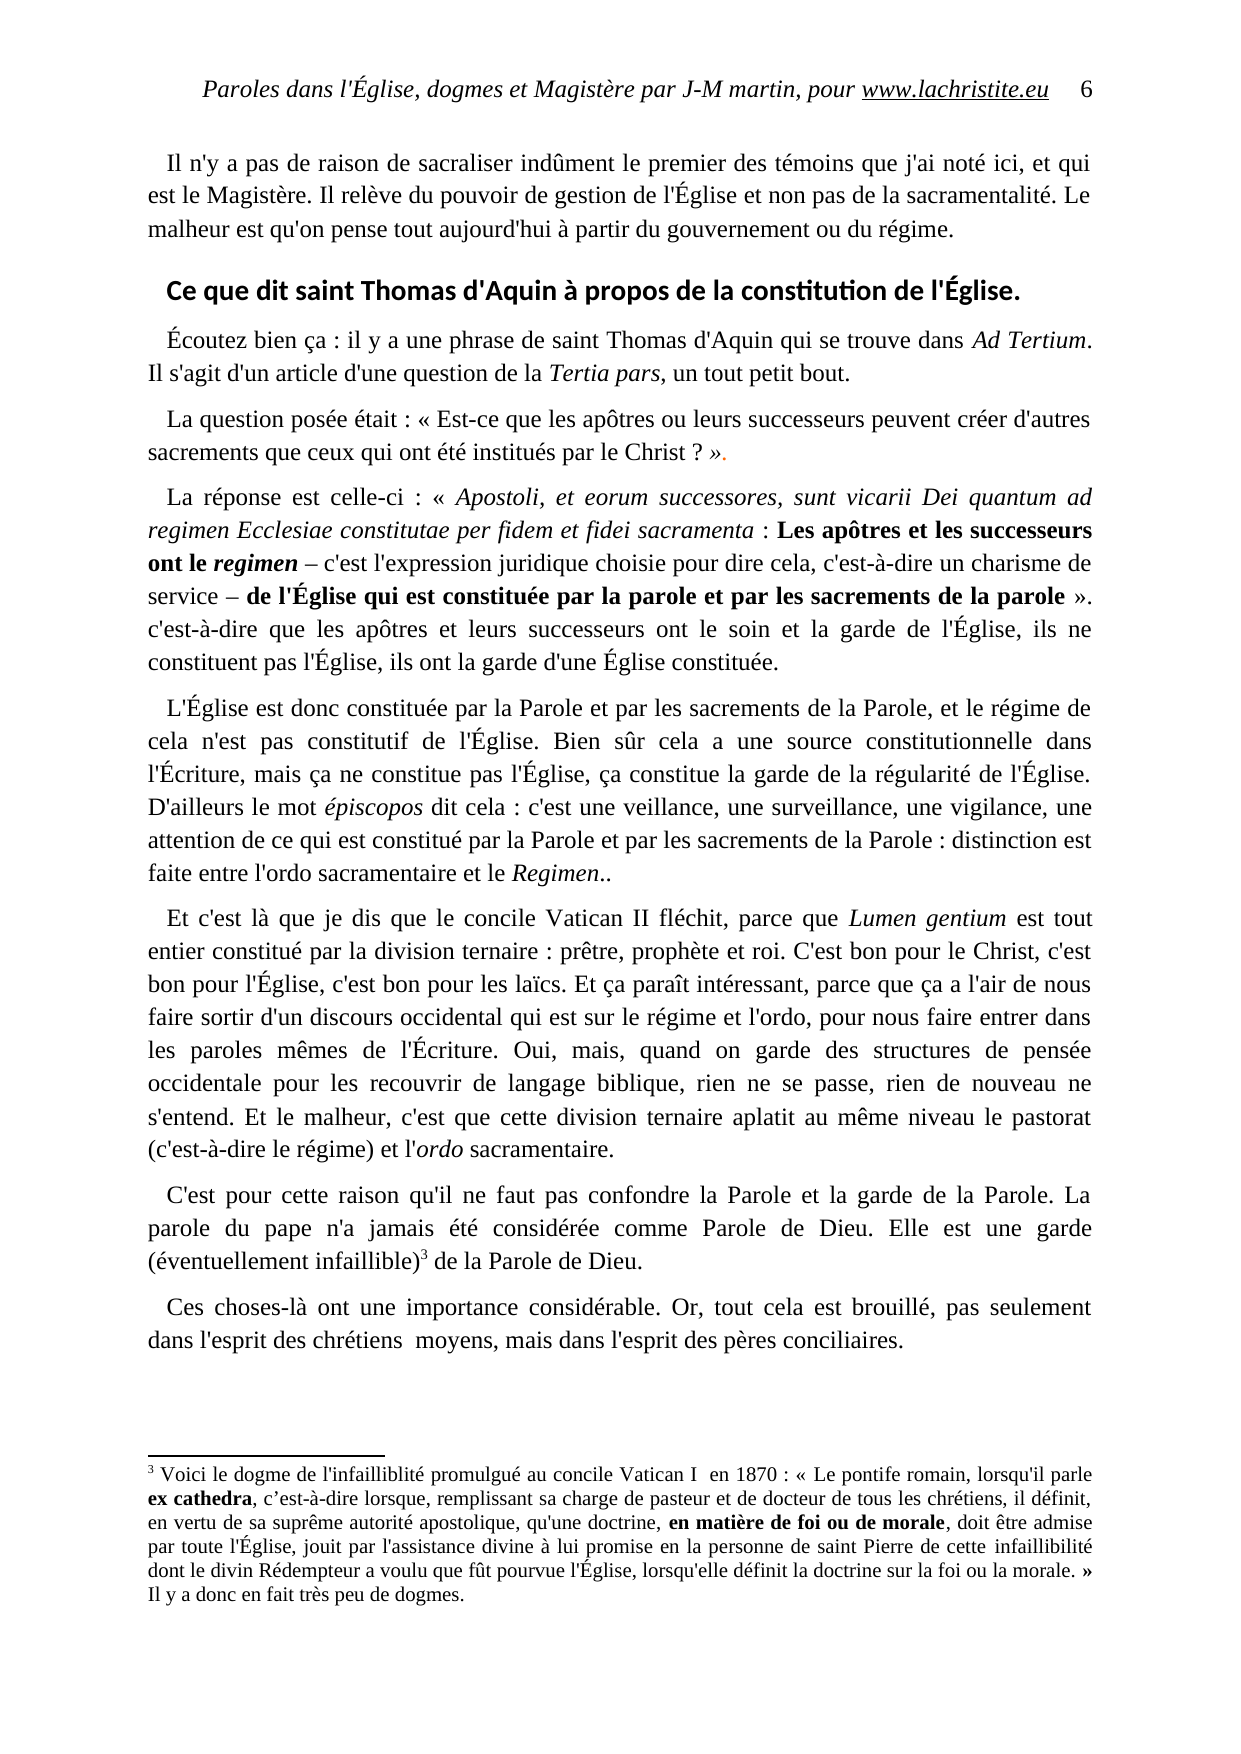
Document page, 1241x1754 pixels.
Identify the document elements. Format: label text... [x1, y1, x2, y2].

text Écoutez bien ça : il y a une phrase de saint Thomas d'Aquin qui se trouve dans Ad Tertium. Il s'agit d'un article d'une question de la Tertia pars, un tout petit bout. [148, 325, 1093, 387]
text L'Église est donc constituée par la Parole et par les sacrements de la Parole, et le régime de cela n'est pas constitutif de l'Église. Bien sûr cela a une source constitutionnelle dans l'Écriture, mais ça ne constitue pas l'Église, ça constitue la garde de la régularité de l'Église. D'ailleurs le mot épiscopos dit cela : c'est une veillance, une surveillance, une vigilance, une attention de ce qui est constitué par la Parole et par les sacrements de la Parole : distinction est faite entre l'ordo sacramentaire et le Regimen.. [148, 693, 1093, 887]
text Et c'est là que je dis que le concile Vatican II fléchit, parce que Lumen gentium est tout entier constitué par la division ternaire : prêtre, prophète et roi. C'est bon pour le Christ, c'est bon pour l'Église, c'est bon pour les laïcs. Et ça paraît intéressant, parce que ça a l'air de nous faire sortir d'un discours occidental qui est sur le régime et l'ordo, pour nous faire entrer dans les paroles mêmes de l'Écriture. Oui, mais, quand on garde des structures de pensée occidentale pour les recouvrir de langage biblique, rien ne se passe, rien de nouveau ne s'entend. Et le malheur, c'est que cette division ternaire aplatit au même niveau le pastorat (c'est-à-dire le régime) et l'ordo sacramentaire. [148, 903, 1093, 1163]
text Ces choses-là ont une importance considérable. Or, tout cela est brouillé, pas seulement dans l'esprit des chrétiens moyens, mais dans l'esprit des pères conciliaires. [148, 1292, 1093, 1353]
text Il n'y a pas de raison de sacraliser indûment le premier des témoins que j'ai noté ici, et qui est le Magistère. Il relève du pouvoir de gestion de l'Église et non pas de la sacramentalité. Le malheur est qu'on pense tout aujourd'hui à partir du gouvernement ou du régime. [148, 148, 1093, 242]
text C'est pour cette raison qu'il ne faut pas confondre la Parole et la garde de la Parole. La parole du pape n'a jamais été considérée comme Parole de Dieu. Elle est une garde (éventuellement infaillible) de la Parole de Dieu. [148, 1180, 1093, 1275]
text La question posée était : « Est-ce que les apôtres ou leurs successeurs peuvent créer d'autres sacrements que ceux qui ont été institués par le Christ ? ». [148, 404, 1093, 465]
text Ce que dit saint Thomas d'Aquin à propos de la constitution de l'Église. [148, 272, 1093, 307]
text La réponse est celle-ci : « Apostoli, et eorum successores, sunt vicarii Dei quantum ad regimen Ecclesiae constitutae per fidem et fidei sacramenta : Les apôtres et les successeurs ont le regimen – c'est l'expression juridique choisie pour dire cela, c'est-à-dire un charisme de service – de l'Église qui est constituée par la parole et par les sacrements de la parole ». c'est-à-dire que les apôtres et leurs successeurs ont le soin et la garde de l'Église, ils ne constituent pas l'Église, ils ont la garde d'une Église constituée. [148, 482, 1093, 676]
